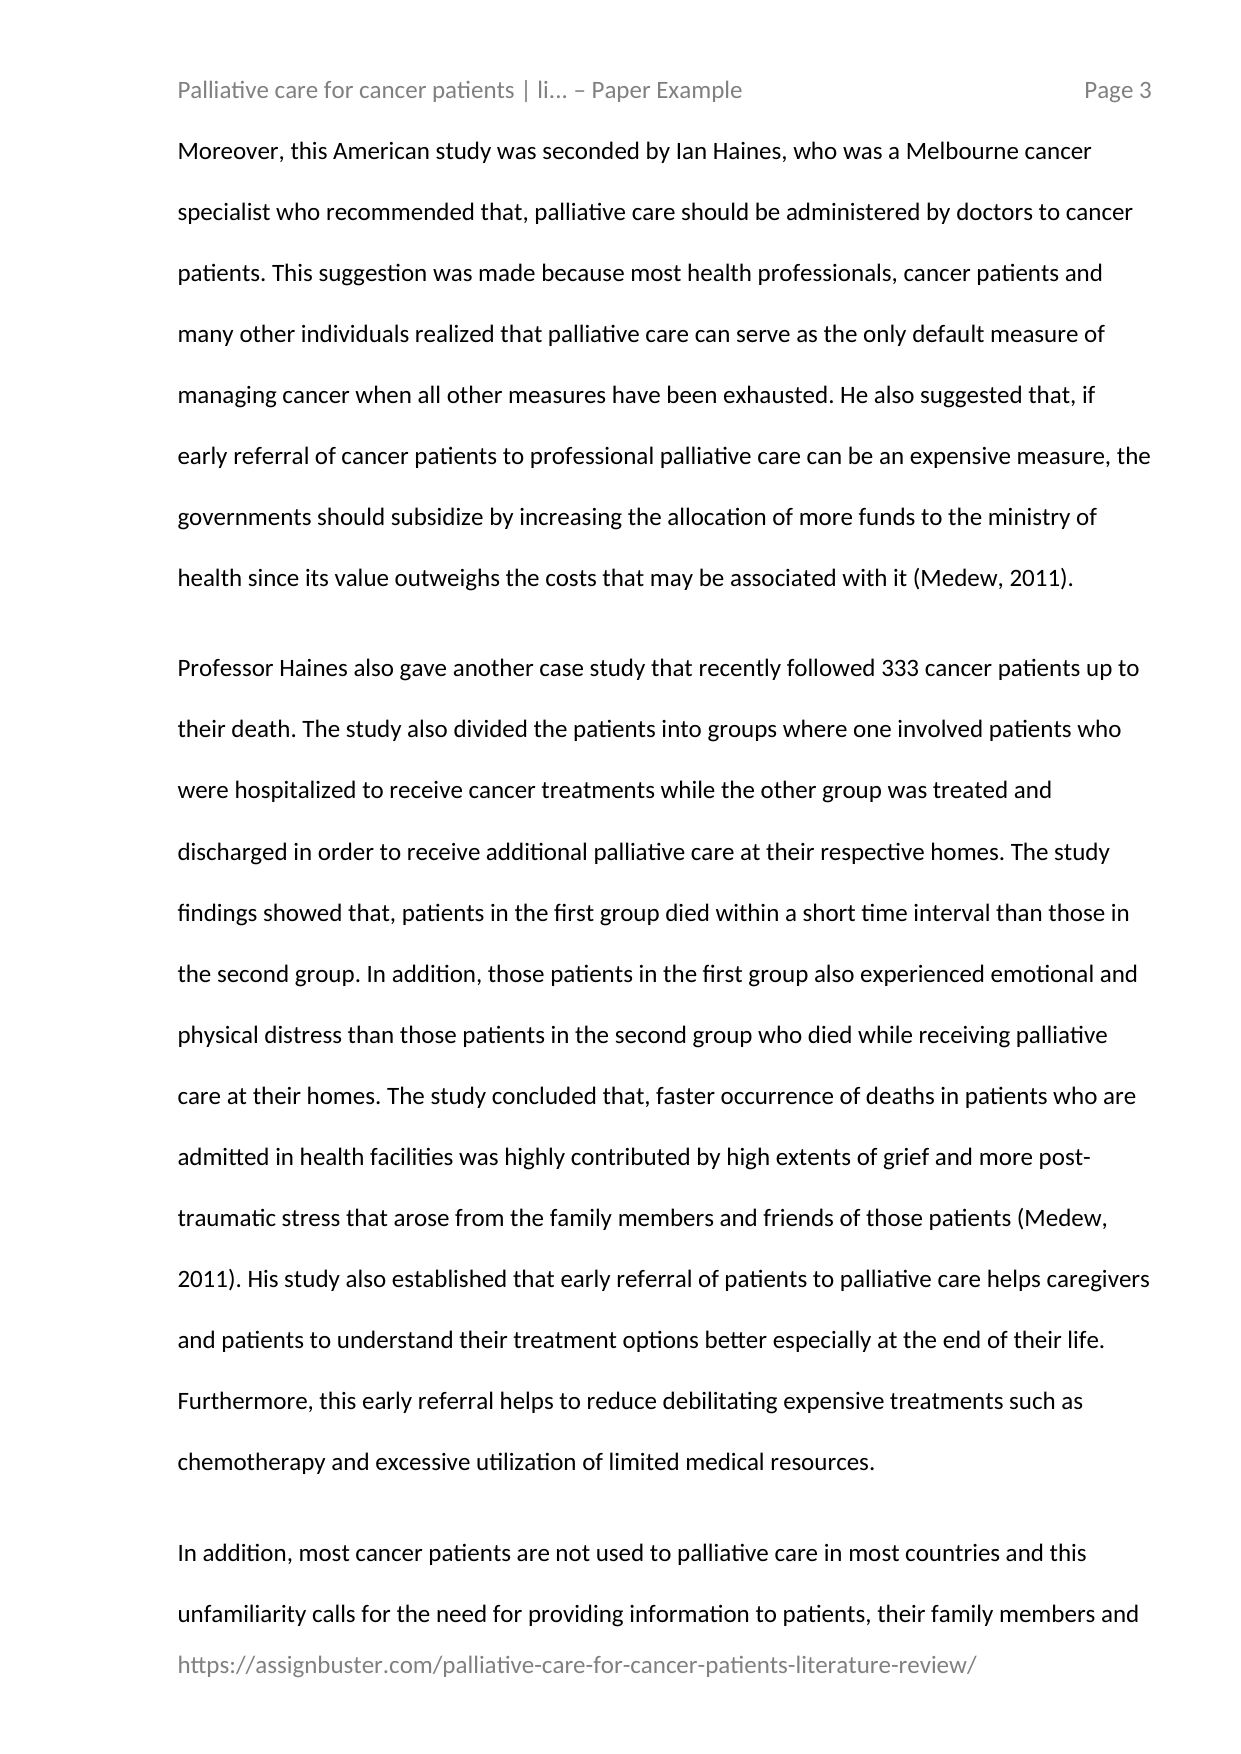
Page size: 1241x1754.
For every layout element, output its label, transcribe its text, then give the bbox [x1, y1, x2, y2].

text Moreover, this American study was seconded by Ian Haines, who was a Melbourne cancer specialist who recommended that, palliative care should be administered by doctors to cancer patients. This suggestion was made because most health professionals, cancer patients and many other individuals realized that palliative care can serve as the only default measure of managing cancer when all other measures have been exhausted. He also suggested that, if early referral of cancer patients to professional palliative care can be an expensive measure, the governments should subsidize by increasing the allocation of more funds to the ministry of health since its value outweighs the costs that may be associated with it (Medew, 2011). [177, 135, 1152, 593]
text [177, 1537, 1152, 1628]
text Professor Haines also gave another case study that recently followed 333 cancer patients up to their death. The study also divided the patients into groups where one involved patients who were hospitalized to receive cancer treatments while the other group was treated and discharged in order to receive additional palliative care at their respective homes. The study findings showed that, patients in the first group died within a short time interval than those in the second group. In addition, those patients in the first group also experienced emotional and physical distress than those patients in the second group who died while receiving palliative care at their homes. The study concluded that, faster occurrence of deaths in patients who are admitted in health facilities was highly contributed by high extents of grief and more post-traumatic stress that arose from the family members and friends of those patients (Medew, 2011). His study also established that early referral of patients to palliative care helps caregivers and patients to understand their treatment options better especially at the end of their life. Furthermore, this early referral helps to reduce debilitating expensive treatments such as chemotherapy and excessive utilization of limited medical resources. [177, 653, 1152, 1477]
